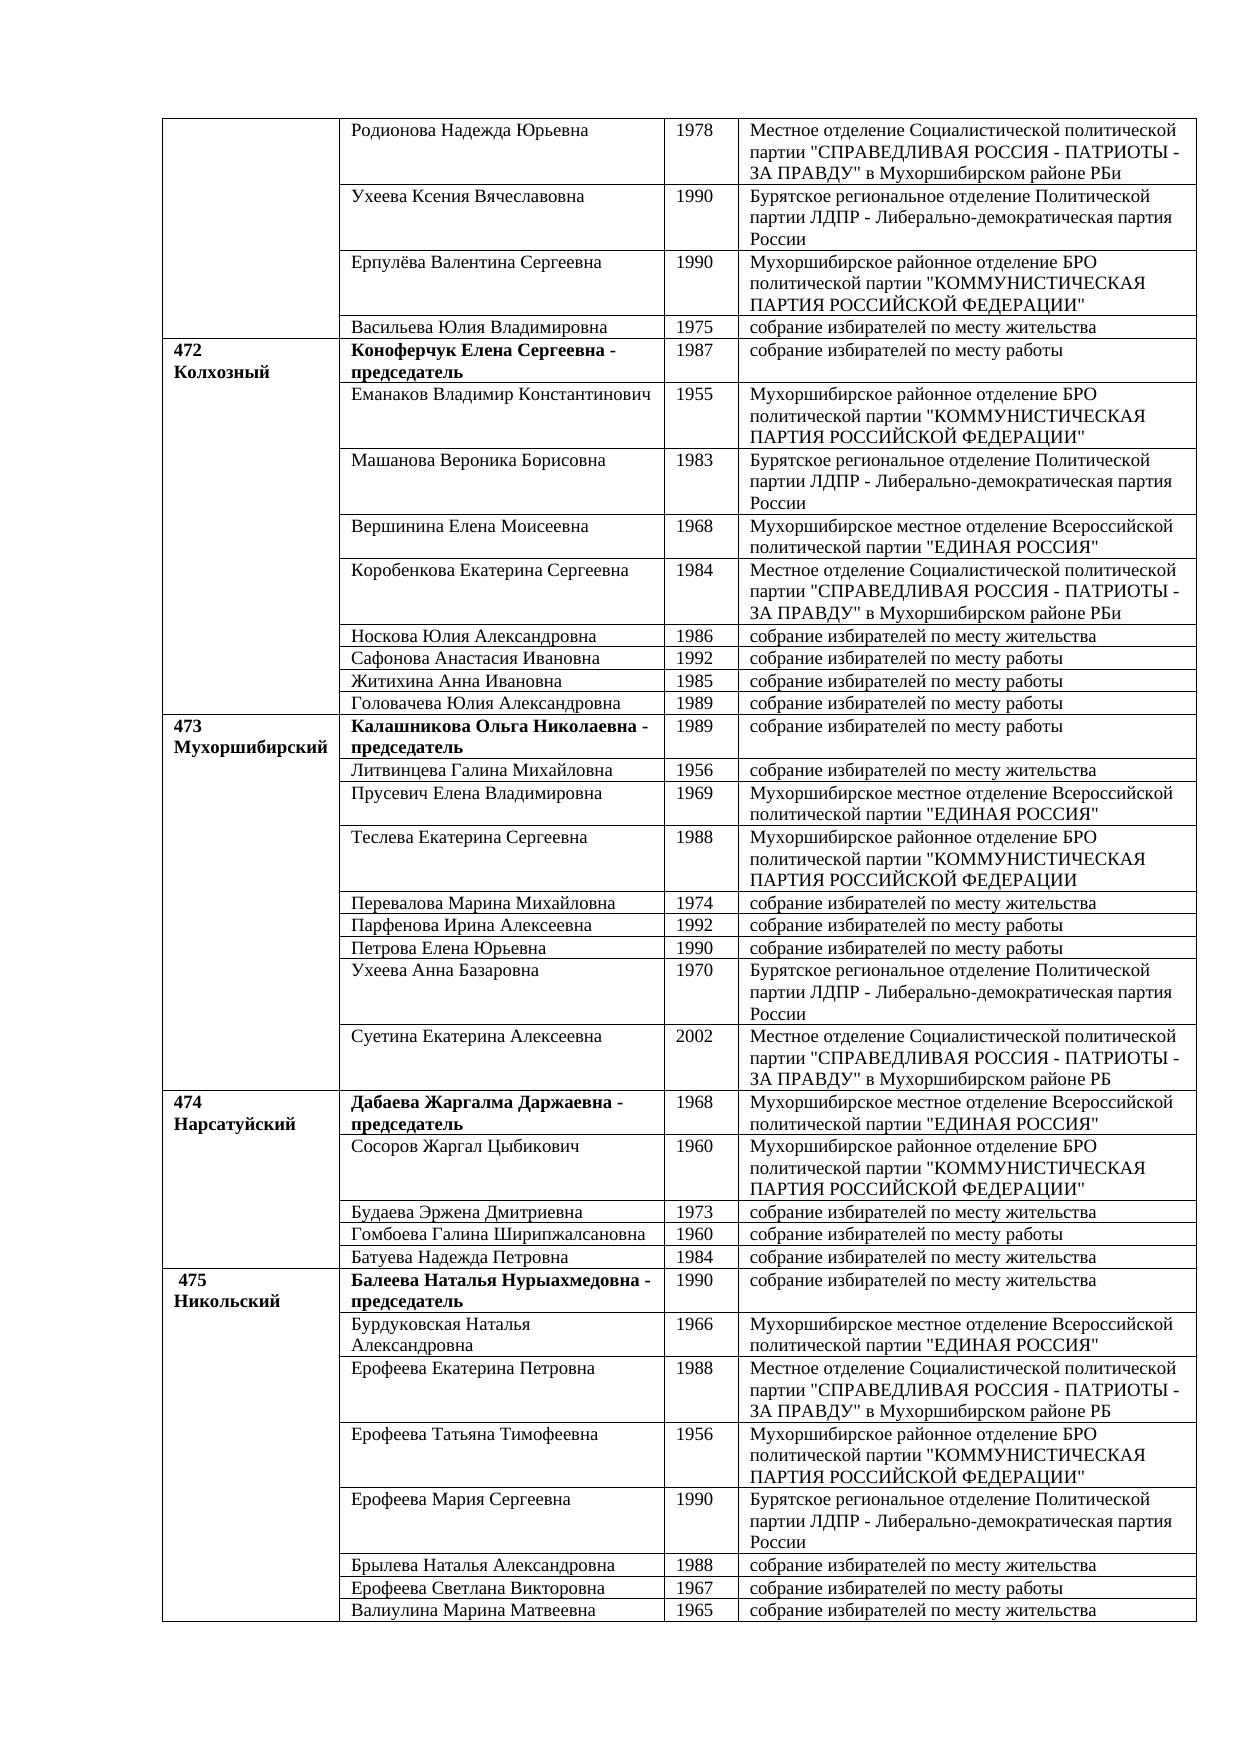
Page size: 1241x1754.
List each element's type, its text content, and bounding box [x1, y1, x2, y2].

table_cell 1989 [665, 715, 738, 758]
table_cell Прусевич Елена Владимировна [340, 782, 664, 825]
table_cell 2002 [665, 1025, 738, 1090]
table_cell 1973 [665, 1201, 738, 1222]
table_cell 1966 [665, 1313, 738, 1356]
table_cell Парфенова Ирина Алексеевна [340, 914, 664, 936]
table_cell Дабаева Жаргалма Даржаевна -председатель [340, 1091, 664, 1134]
table_cell собрание избирателей по месту жительства [739, 1201, 1196, 1222]
table_cell Ерофеева Светлана Викторовна [340, 1577, 664, 1598]
table_cell собрание избирателей по месту жительства [739, 1246, 1196, 1267]
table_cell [739, 1554, 1196, 1576]
table_cell Васильева Юлия Владимировна [340, 316, 664, 338]
table_cell 1989 [665, 692, 738, 714]
table_cell Головачева Юлия Александровна [340, 692, 664, 714]
table_cell собрание избирателей по месту работы [739, 914, 1196, 936]
table_cell Петрова Елена Юрьевна [340, 937, 664, 958]
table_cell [739, 1599, 1196, 1621]
table_cell Родионова Надежда Юрьевна [340, 119, 664, 184]
table_cell 1965 [665, 1599, 738, 1621]
table_cell собрание избирателей по месту работы [739, 715, 1196, 758]
table_cell 1987 [665, 339, 738, 382]
table_cell Литвинцева Галина Михайловна [340, 759, 664, 781]
table_cell Местное отделение Социалистической политической партии "СПРАВЕДЛИВАЯ РОССИЯ - ПАТРИОТЫ - ЗА ПРАВДУ" в Мухоршибирском районе РБ [739, 1025, 1196, 1090]
table_cell 1967 [665, 1577, 738, 1598]
table_cell Вершинина Елена Моисеевна [340, 515, 664, 558]
table_cell собрание избирателей по месту жительства [739, 759, 1196, 781]
table_cell Бурятское региональное отделение Политической партии ЛДПР - Либерально-демократическая партия России [739, 1488, 1196, 1553]
table_cell Сафонова Анастасия Ивановна [340, 647, 664, 669]
table_cell Бурятское региональное отделение Политической партии ЛДПР - Либерально-демократическая партия России [739, 185, 1196, 249]
table_cell Ерпулёва Валентина Сергеевна [340, 251, 664, 315]
table_cell Местное отделение Социалистической политической партии "СПРАВЕДЛИВАЯ РОССИЯ - ПАТРИОТЫ - ЗА ПРАВДУ" в Мухоршибирском районе РБ [739, 1357, 1196, 1422]
table_cell Мухоршибирское местное отделение Всероссийской политической партии "ЕДИНАЯ РОССИЯ" [739, 1313, 1196, 1356]
table_cell Мухоршибирское местное отделение Всероссийской политической партии "ЕДИНАЯ РОССИЯ" [739, 782, 1196, 825]
table_cell 1990 [665, 937, 738, 958]
table_cell 1970 [665, 959, 738, 1024]
table_cell 1986 [665, 625, 738, 646]
table_cell 473 Мухоршибирский [163, 715, 339, 1090]
table_cell Мухоршибирское районное отделение БРО политической партии "КОММУНИСТИЧЕСКАЯ ПАРТИЯ РОССИЙСКОЙ ФЕДЕРАЦИИ" [739, 1423, 1196, 1487]
table_cell Еманаков Владимир Константинович [340, 383, 664, 448]
table_cell Бурятское региональное отделение Политической партии ЛДПР - Либерально-демократическая партия России [739, 449, 1196, 513]
table_cell Житихина Анна Ивановна [340, 670, 664, 691]
table_cell 1960 [665, 1135, 738, 1200]
table_cell 1990 [665, 1488, 738, 1553]
table_cell собрание избирателей по месту жительства [739, 316, 1196, 338]
table_cell 472 Колхозный [163, 339, 339, 714]
table_cell 1975 [665, 316, 738, 338]
table_cell 1990 [665, 185, 738, 249]
table_cell Брылева Наталья Александровна [340, 1554, 664, 1576]
table_cell 1960 [665, 1223, 738, 1245]
table_cell 1984 [665, 1246, 738, 1267]
table_cell 1956 [665, 1423, 738, 1487]
table_cell Балеева Наталья Нурыахмедовна - председатель [340, 1269, 664, 1312]
table_cell Батуева Надежда Петровна [340, 1246, 664, 1267]
table_cell 1990 [665, 251, 738, 315]
table_cell Мухоршибирское районное отделение БРО политической партии "КОММУНИСТИЧЕСКАЯ ПАРТИЯ РОССИЙСКОЙ ФЕДЕРАЦИИ" [739, 1135, 1196, 1200]
table_cell Калашникова Ольга Николаевна -председатель [340, 715, 664, 758]
table_cell 1955 [665, 383, 738, 448]
table_cell Мухоршибирское местное отделение Всероссийской политической партии "ЕДИНАЯ РОССИЯ" [739, 515, 1196, 558]
table_cell Ухеева Ксения Вячеславовна [340, 185, 664, 249]
table_cell 1969 [665, 782, 738, 825]
table_cell 1984 [665, 559, 738, 623]
table_cell Ерофеева Татьяна Тимофеевна [340, 1423, 664, 1487]
table_cell 1988 [665, 1554, 738, 1576]
table_cell 1983 [665, 449, 738, 513]
table_cell 1992 [665, 647, 738, 669]
table_cell Бурятское региональное отделение Политической партии ЛДПР - Либерально-демократическая партия России [739, 959, 1196, 1024]
table_cell 1956 [665, 759, 738, 781]
table_cell Сосоров Жаргал Цыбикович [340, 1135, 664, 1200]
table_cell собрание избирателей по месту работы [739, 339, 1196, 382]
table_cell 1978 [665, 119, 738, 184]
table_cell собрание избирателей по месту работы [739, 692, 1196, 714]
table_cell 1968 [665, 1091, 738, 1134]
table_cell Ерофеева Екатерина Петровна [340, 1357, 664, 1422]
table_cell Коробенкова Екатерина Сергеевна [340, 559, 664, 623]
table_cell Местное отделение Социалистической политической партии "СПРАВЕДЛИВАЯ РОССИЯ - ПАТРИОТЫ - ЗА ПРАВДУ" в Мухоршибирском районе РБи [739, 559, 1196, 623]
table_cell Носкова Юлия Александровна [340, 625, 664, 646]
table_cell собрание избирателей по месту работы [739, 1577, 1196, 1598]
table_cell собрание избирателей по месту работы [739, 937, 1196, 958]
table_cell 1992 [665, 914, 738, 936]
table_cell 1988 [665, 826, 738, 891]
table_cell 1988 [665, 1357, 738, 1422]
table_cell Местное отделение Социалистической политической партии "СПРАВЕДЛИВАЯ РОССИЯ - ПАТРИОТЫ - ЗА ПРАВДУ" в Мухоршибирском районе РБи [739, 119, 1196, 184]
table_cell Валиулина Марина Матвеевна [340, 1599, 664, 1621]
table_cell собрание избирателей по месту жительства [739, 892, 1196, 913]
table_cell Бурдуковская Наталья Александровна [340, 1313, 664, 1356]
table_cell Перевалова Марина Михайловна [340, 892, 664, 913]
table_cell Ухеева Анна Базаровна [340, 959, 664, 1024]
table_cell собрание избирателей по месту жительства [739, 625, 1196, 646]
table_cell собрание избирателей по месту работы [739, 1223, 1196, 1245]
table_cell Мухоршибирское районное отделение БРО политической партии "КОММУНИСТИЧЕСКАЯ ПАРТИЯ РОССИЙСКОЙ ФЕДЕРАЦИИ [739, 826, 1196, 891]
table_cell собрание избирателей по месту жительства [739, 1269, 1196, 1312]
table_cell Теслева Екатерина Сергеевна [340, 826, 664, 891]
table_cell Коноферчук Елена Сергеевна -председатель [340, 339, 664, 382]
table_cell 1990 [665, 1269, 738, 1312]
table_cell 475 Никольский [163, 1269, 339, 1621]
table_cell Мухоршибирское районное отделение БРО политической партии "КОММУНИСТИЧЕСКАЯ ПАРТИЯ РОССИЙСКОЙ ФЕДЕРАЦИИ" [739, 383, 1196, 448]
table_cell 1968 [665, 515, 738, 558]
table_cell 1985 [665, 670, 738, 691]
table_cell Гомбоева Галина Ширипжалсановна [340, 1223, 664, 1245]
table_cell Суетина Екатерина Алексеевна [340, 1025, 664, 1090]
table_cell Мухоршибирское районное отделение БРО политической партии "КОММУНИСТИЧЕСКАЯ ПАРТИЯ РОССИЙСКОЙ ФЕДЕРАЦИИ" [739, 251, 1196, 315]
table_cell Будаева Эржена Дмитриевна [340, 1201, 664, 1222]
table_cell 1974 [665, 892, 738, 913]
table_cell 474 Нарсатуйский [163, 1091, 339, 1267]
table_cell собрание избирателей по месту работы [739, 670, 1196, 691]
table_cell Мухоршибирское местное отделение Всероссийской политической партии "ЕДИНАЯ РОССИЯ" [739, 1091, 1196, 1134]
table_cell Ерофеева Мария Сергеевна [340, 1488, 664, 1553]
table_cell собрание избирателей по месту работы [739, 647, 1196, 669]
table_cell Машанова Вероника Борисовна [340, 449, 664, 513]
